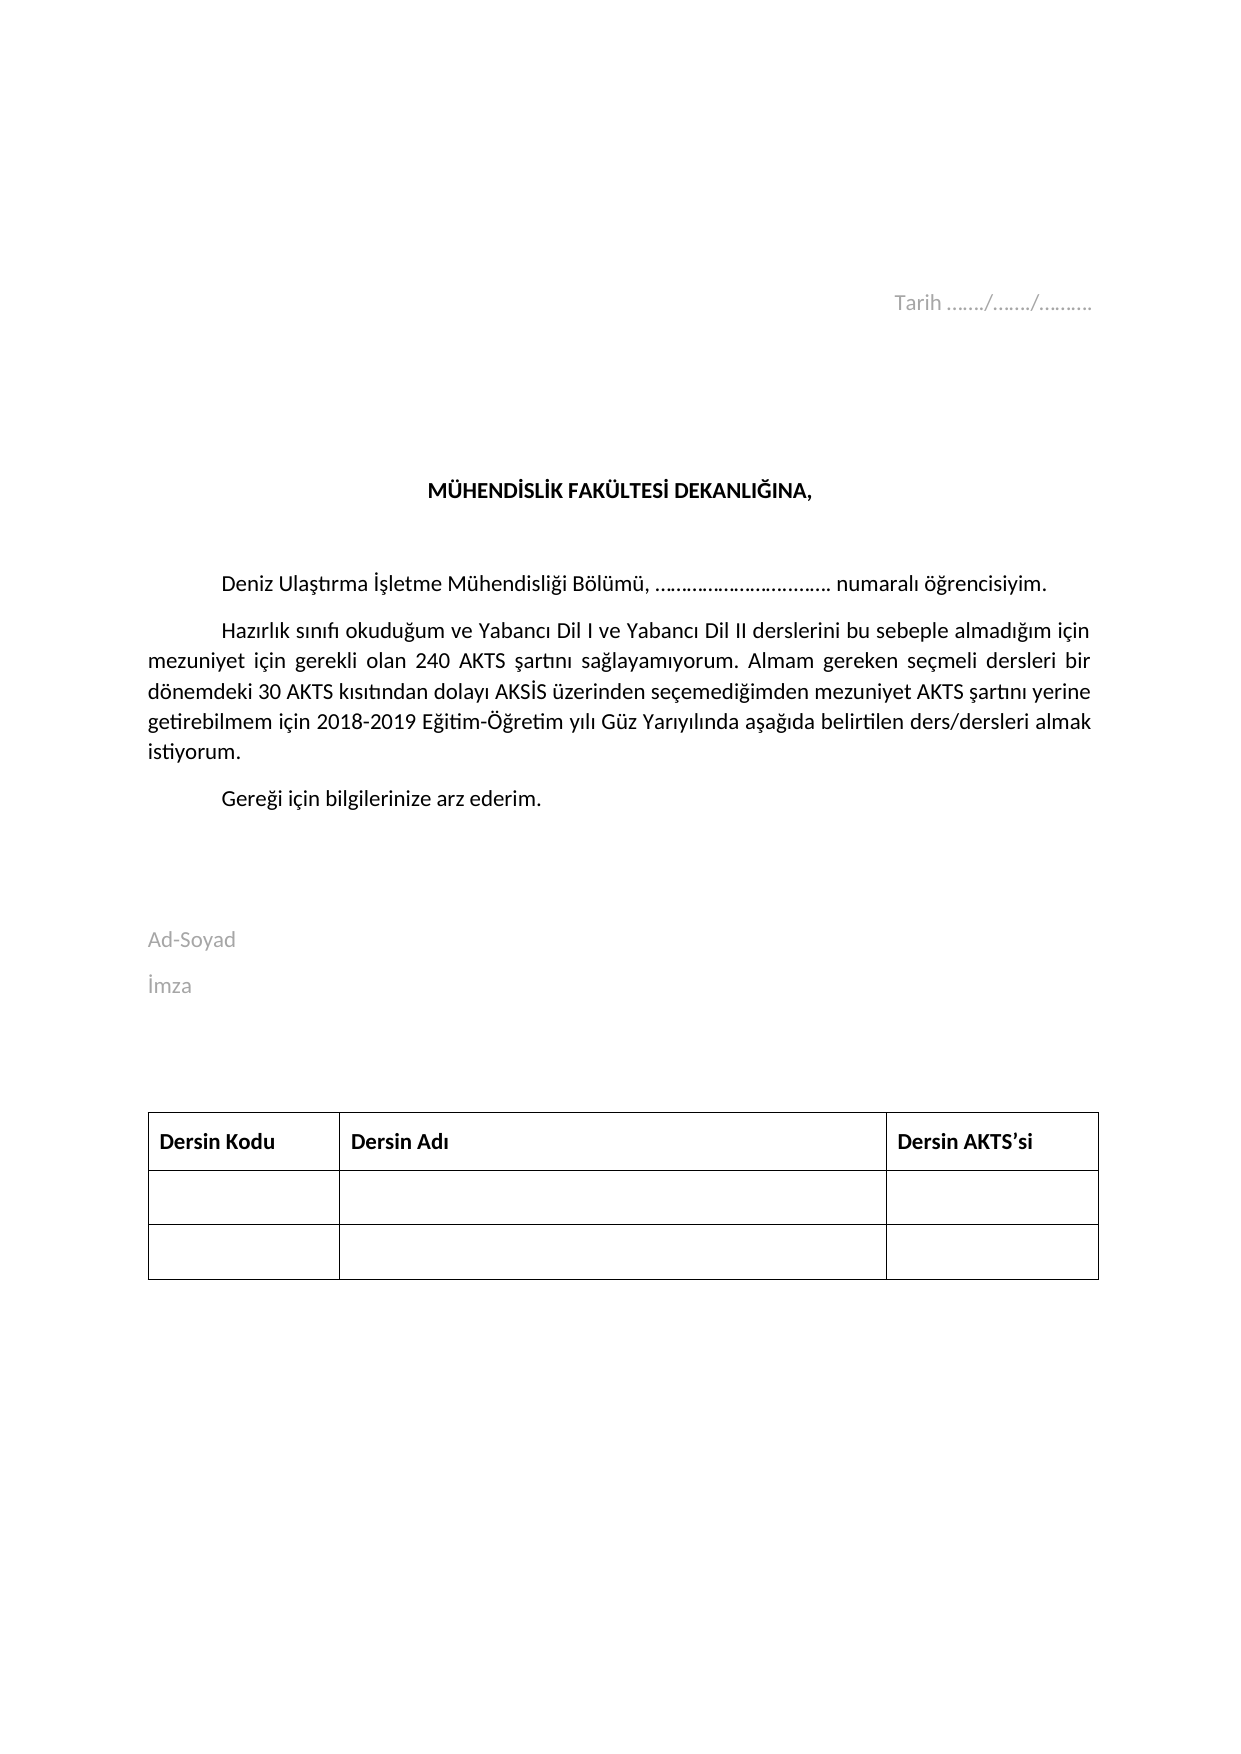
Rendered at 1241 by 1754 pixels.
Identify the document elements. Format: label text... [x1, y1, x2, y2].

table_cell [340, 1225, 886, 1279]
text Tarih ……./……./………. [148, 288, 1093, 316]
text Gereği için bilgilerinize arz ederim. [148, 784, 1093, 812]
text Ad-Soyad [148, 925, 1093, 953]
table_cell [887, 1225, 1098, 1279]
table_header Dersin AKTS’si [887, 1113, 1098, 1170]
table_cell [149, 1225, 339, 1279]
table_header Dersin Adı [340, 1113, 886, 1170]
table_cell [887, 1171, 1098, 1224]
text MÜHENDİSLİK FAKÜLTESİ DEKANLIĞINA, [148, 476, 1093, 504]
table_cell [340, 1171, 886, 1224]
table_header Dersin Kodu [149, 1113, 339, 1170]
text İmza [148, 972, 1093, 999]
table_cell [149, 1171, 339, 1224]
text Deniz Ulaştırma İşletme Mühendisliği Bölümü, ……………………..……. numaralı öğrencisiyim. [148, 569, 1093, 597]
text Hazırlık sınıfı okuduğum ve Yabancı Dil I ve Yabancı Dil II derslerini bu sebeple almadığım için mezuniyet için gerekli olan 240 AKTS şartını sağlayamıyorum. Almam gereken seçmeli dersleri bir dönemdeki 30 AKTS kısıtından dolayı AKSİS üzerinden seçemediğimden mezuniyet AKTS şartını yerine getirebilmem için 2018-2019 Eğitim-Öğretim yılı Güz Yarıyılında aşağıda belirtilen ders/dersleri almak istiyorum. [148, 616, 1093, 765]
